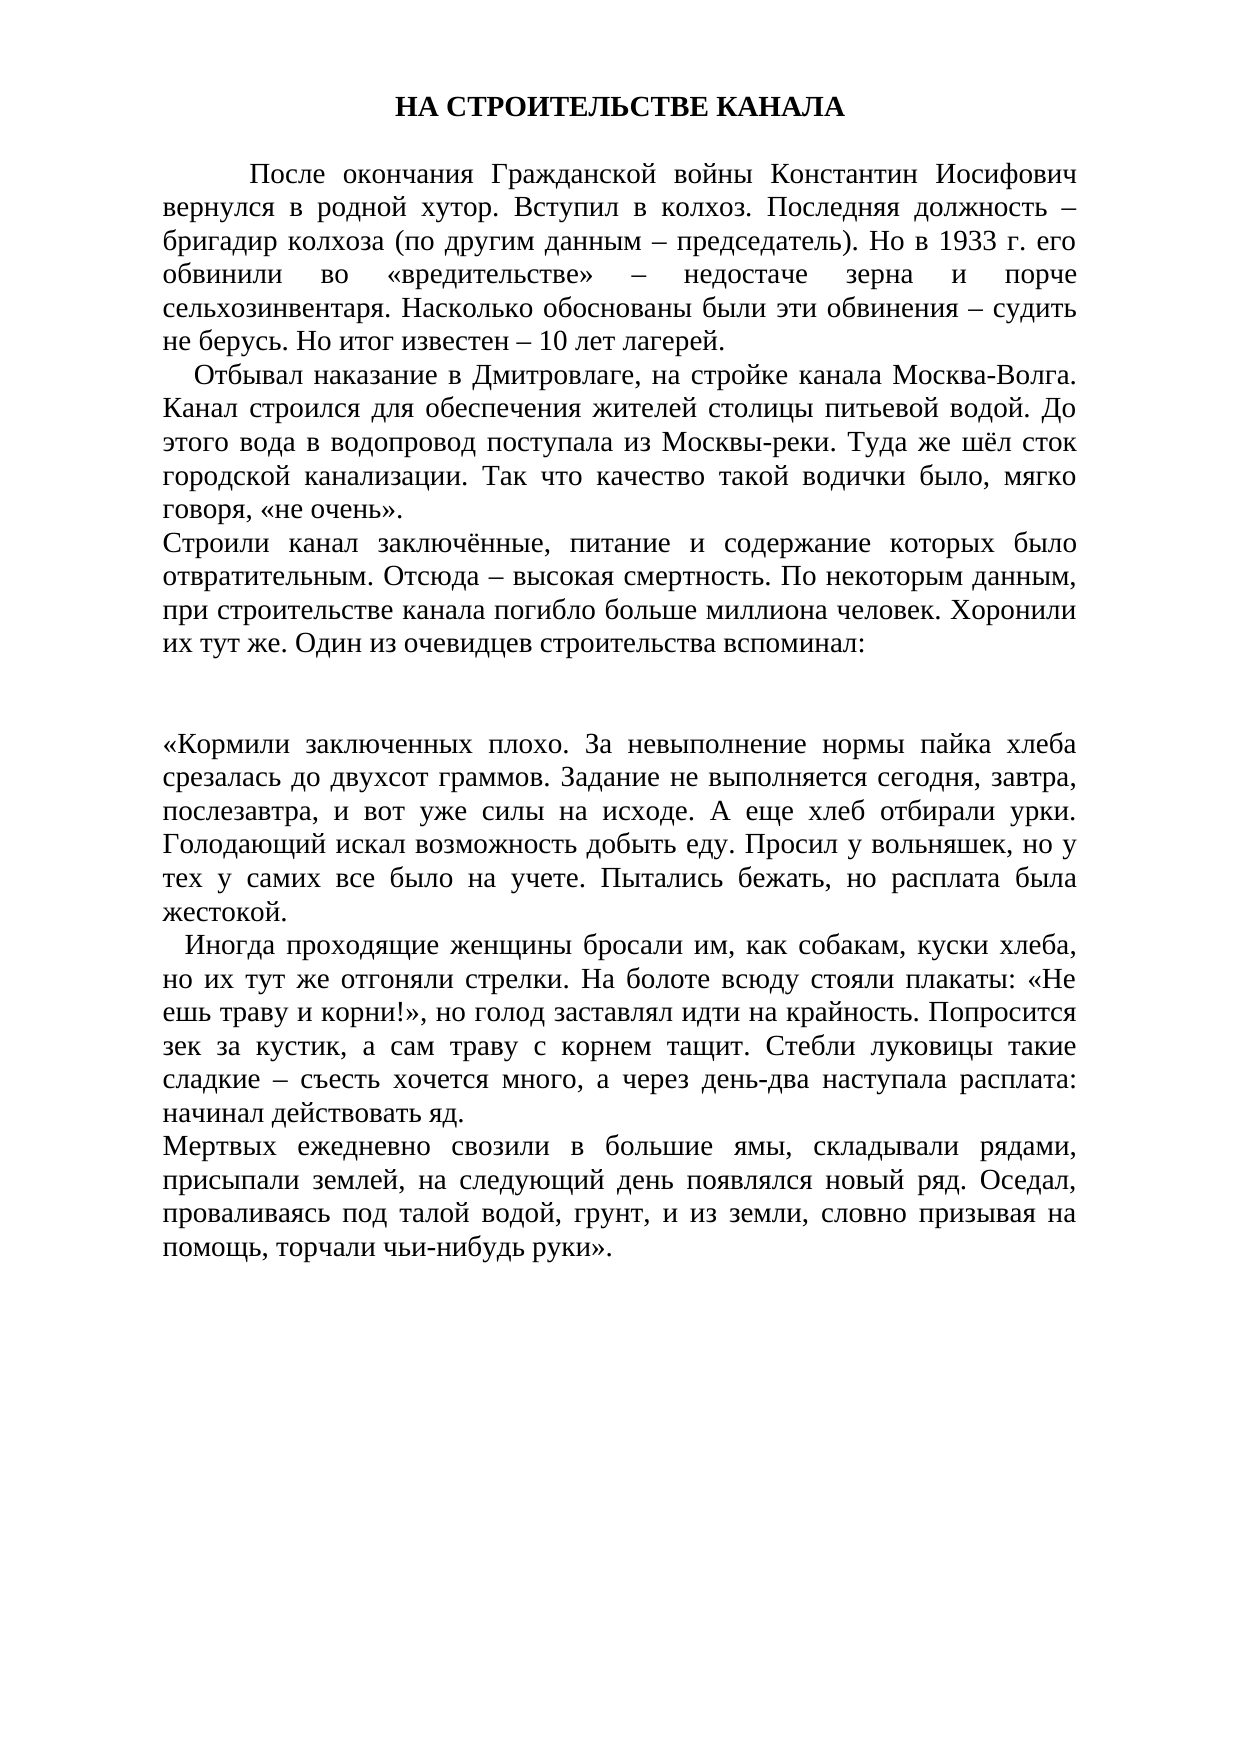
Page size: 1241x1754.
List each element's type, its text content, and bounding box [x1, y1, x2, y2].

text Иногда проходящие женщины бросали им, как собакам, куски хлеба, но их тут же отгоняли стрелки. На болоте всюду стояли плакаты: «Не ешь траву и корни!», но голод заставлял идти на крайность. Попросится зек за кустик, а сам траву с корнем тащит. Стебли луковицы такие сладкие – съесть хочется много, а через день-два наступала расплата: начинал действовать яд. [162, 927, 1078, 1128]
text Отбывал наказание в Дмитровлаге, на стройке канала Москва-Волга. Канал строился для обеспечения жителей столицы питьевой водой. До этого вода в водопровод поступала из Москвы-реки. Туда же шёл сток городской канализации. Так что качество такой водички было, мягко говоря, «не очень». [162, 357, 1078, 525]
text Строили канал заключённые, питание и содержание которых было отвратительным. Отсюда – высокая смертность. По некоторым данным, при строительстве канала погибло больше миллиона человек. Хоронили их тут же. Один из очевидцев строительства вспоминал: [162, 525, 1078, 659]
text НА СТРОИТЕЛЬСТВЕ КАНАЛА [162, 89, 1078, 122]
text Мертвых ежедневно свозили в большие ямы, складывали рядами, присыпали землей, на следующий день появлялся новый ряд. Оседал, проваливаясь под талой водой, грунт, и из земли, словно призывая на помощь, торчали чьи-нибудь руки». [162, 1128, 1078, 1263]
text После окончания Гражданской войны Константин Иосифович вернулся в родной хутор. Вступил в колхоз. Последняя должность – бригадир колхоза (по другим данным – председатель). Но в 1933 г. его обвинили во «вредительстве» – недостаче зерна и порче сельхозинвентаря. Насколько обоснованы были эти обвинения – судить не берусь. Но итог известен – 10 лет лагерей. [162, 156, 1078, 357]
text «Кормили заключенных плохо. За невыполнение нормы пайка хлеба срезалась до двухсот граммов. Задание не выполняется сегодня, завтра, послезавтра, и вот уже силы на исходе. А еще хлеб отбирали урки. Голодающий искал возможность добыть еду. Просил у вольняшек, но у тех у самих все было на учете. Пытались бежать, но расплата была жестокой. [162, 726, 1078, 927]
